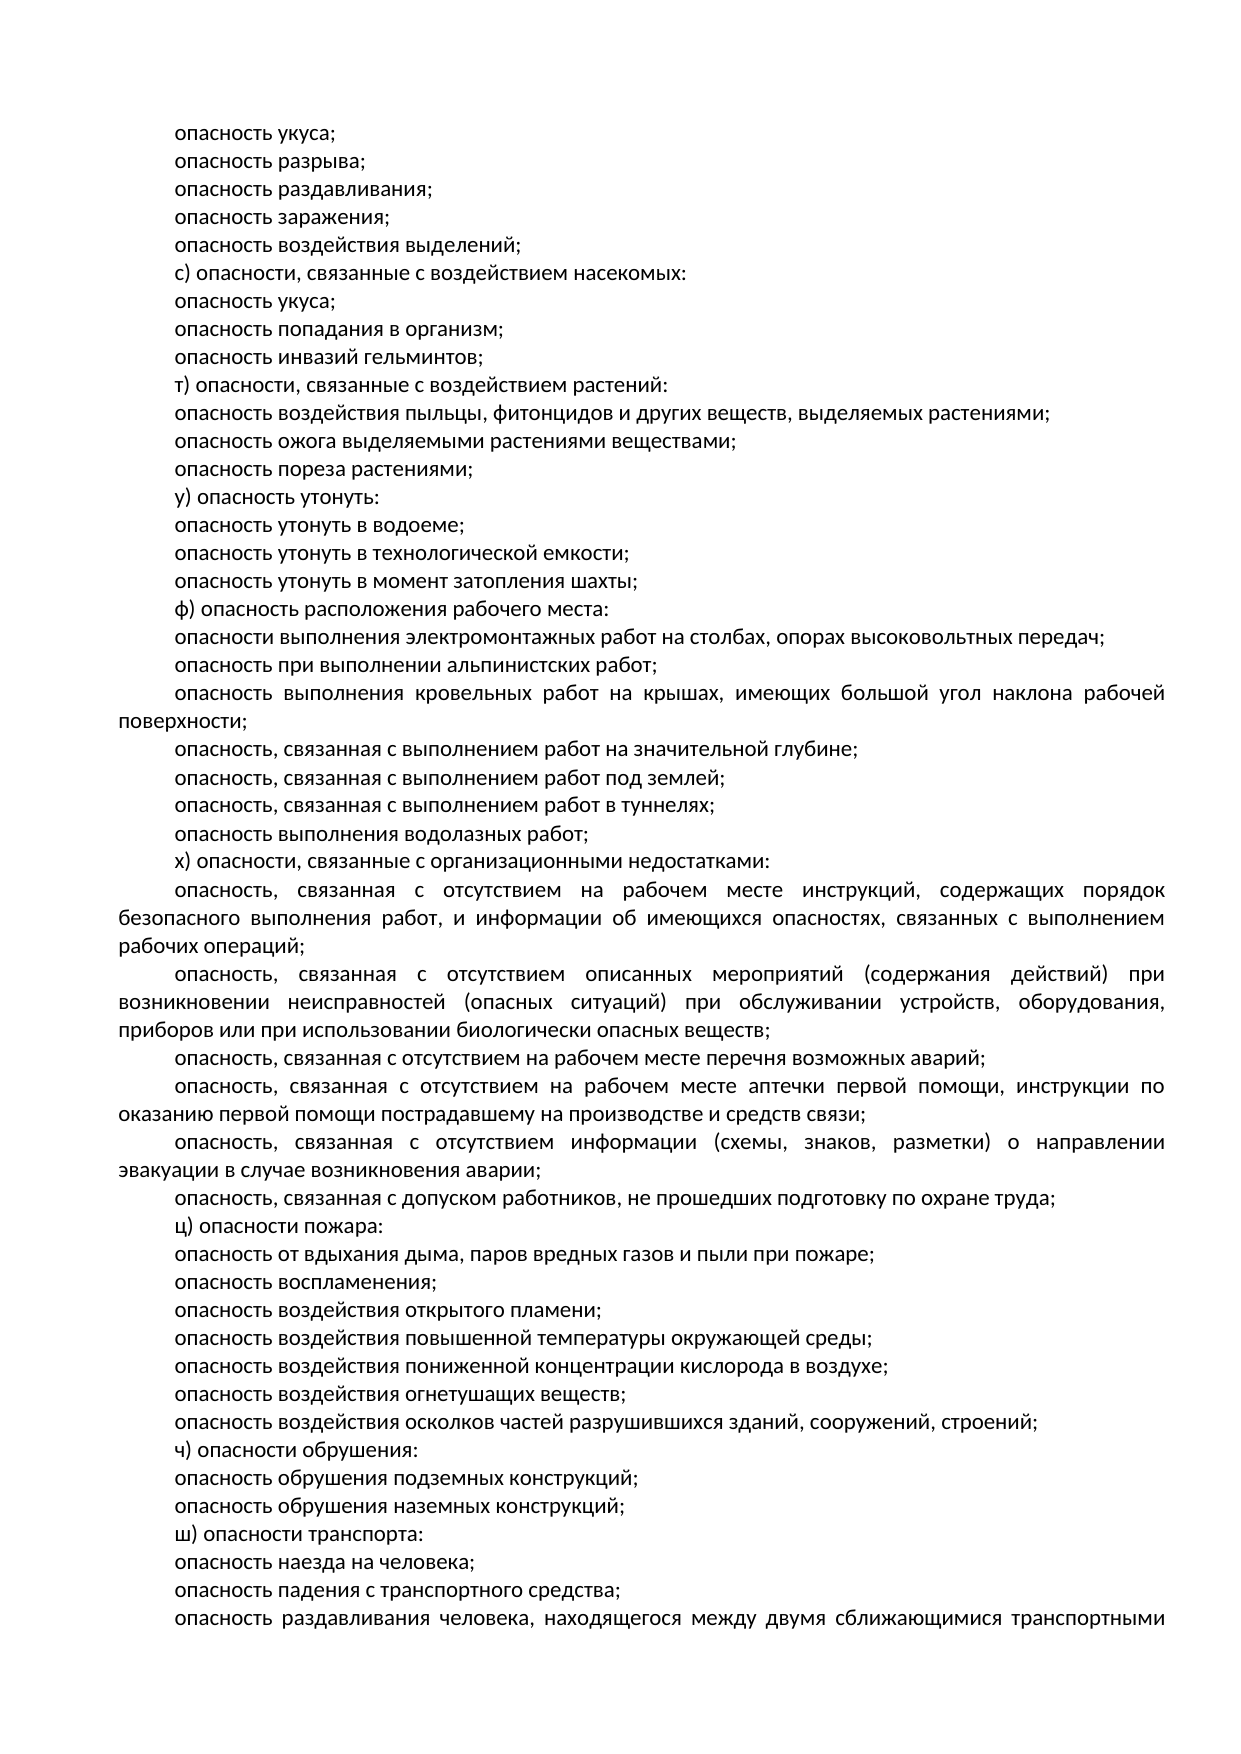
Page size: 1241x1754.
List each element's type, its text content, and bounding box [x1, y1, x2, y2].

text опасность воздействия открытого пламени; [118, 1295, 1167, 1323]
text опасность, связанная с выполнением работ на значительной глубине; [118, 734, 1167, 763]
text опасность воздействия осколков частей разрушившихся зданий, сооружений, строений; [118, 1407, 1167, 1435]
text опасность воздействия пониженной концентрации кислорода в воздухе; [118, 1351, 1167, 1379]
text опасность заражения; [118, 202, 1167, 230]
text опасности выполнения электромонтажных работ на столбах, опорах высоковольтных передач; [118, 622, 1167, 651]
text опасность раздавливания; [118, 174, 1167, 202]
text опасность, связанная с допуском работников, не прошедших подготовку по охране труда; [118, 1183, 1167, 1211]
text опасность воздействия повышенной температуры окружающей среды; [118, 1323, 1167, 1351]
text ц) опасности пожара: [118, 1211, 1167, 1239]
text опасность ожога выделяемыми растениями веществами; [118, 426, 1167, 454]
text опасность падения с транспортного средства; [118, 1575, 1167, 1603]
text опасность, связанная с отсутствием на рабочем месте инструкций, содержащих порядок безопасного выполнения работ, и информации об имеющихся опасностях, связанных с выполнением рабочих операций; [118, 875, 1167, 959]
text опасность, связанная с выполнением работ в туннелях; [118, 791, 1167, 819]
text опасность воздействия выделений; [118, 230, 1167, 258]
text опасность выполнения кровельных работ на крышах, имеющих большой угол наклона рабочей поверхности; [118, 678, 1167, 734]
text опасность воздействия огнетушащих веществ; [118, 1379, 1167, 1407]
text опасность, связанная с отсутствием информации (схемы, знаков, разметки) о направлении эвакуации в случае возникновения аварии; [118, 1127, 1167, 1183]
text опасность, связанная с отсутствием описанных мероприятий (содержания действий) при возникновении неисправностей (опасных ситуаций) при обслуживании устройств, оборудования, приборов или при использовании биологически опасных веществ; [118, 959, 1167, 1043]
text х) опасности, связанные с организационными недостатками: [118, 847, 1167, 875]
text опасность, связанная с выполнением работ под землей; [118, 763, 1167, 791]
text опасность наезда на человека; [118, 1547, 1167, 1575]
text с) опасности, связанные с воздействием насекомых: [118, 258, 1167, 286]
text опасность при выполнении альпинистских работ; [118, 651, 1167, 678]
text опасность пореза растениями; [118, 454, 1167, 482]
text опасность, связанная с отсутствием на рабочем месте аптечки первой помощи, инструкции по оказанию первой помощи пострадавшему на производстве и средств связи; [118, 1071, 1167, 1127]
text ш) опасности транспорта: [118, 1519, 1167, 1547]
text опасность обрушения подземных конструкций; [118, 1463, 1167, 1491]
text опасность утонуть в водоеме; [118, 510, 1167, 538]
text опасность разрыва; [118, 146, 1167, 174]
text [118, 1603, 1167, 1631]
text ф) опасность расположения рабочего места: [118, 594, 1167, 622]
text опасность укуса; [118, 286, 1167, 314]
text опасность инвазий гельминтов; [118, 342, 1167, 370]
text опасность от вдыхания дыма, паров вредных газов и пыли при пожаре; [118, 1239, 1167, 1267]
text опасность обрушения наземных конструкций; [118, 1491, 1167, 1519]
text опасность утонуть в момент затопления шахты; [118, 566, 1167, 594]
text т) опасности, связанные с воздействием растений: [118, 370, 1167, 398]
text опасность укуса; [118, 118, 1167, 146]
text опасность воспламенения; [118, 1267, 1167, 1295]
text опасность выполнения водолазных работ; [118, 819, 1167, 847]
text опасность, связанная с отсутствием на рабочем месте перечня возможных аварий; [118, 1043, 1167, 1071]
text опасность утонуть в технологической емкости; [118, 538, 1167, 566]
text опасность воздействия пыльцы, фитонцидов и других веществ, выделяемых растениями; [118, 398, 1167, 426]
text у) опасность утонуть: [118, 482, 1167, 510]
text ч) опасности обрушения: [118, 1435, 1167, 1463]
text опасность попадания в организм; [118, 314, 1167, 342]
